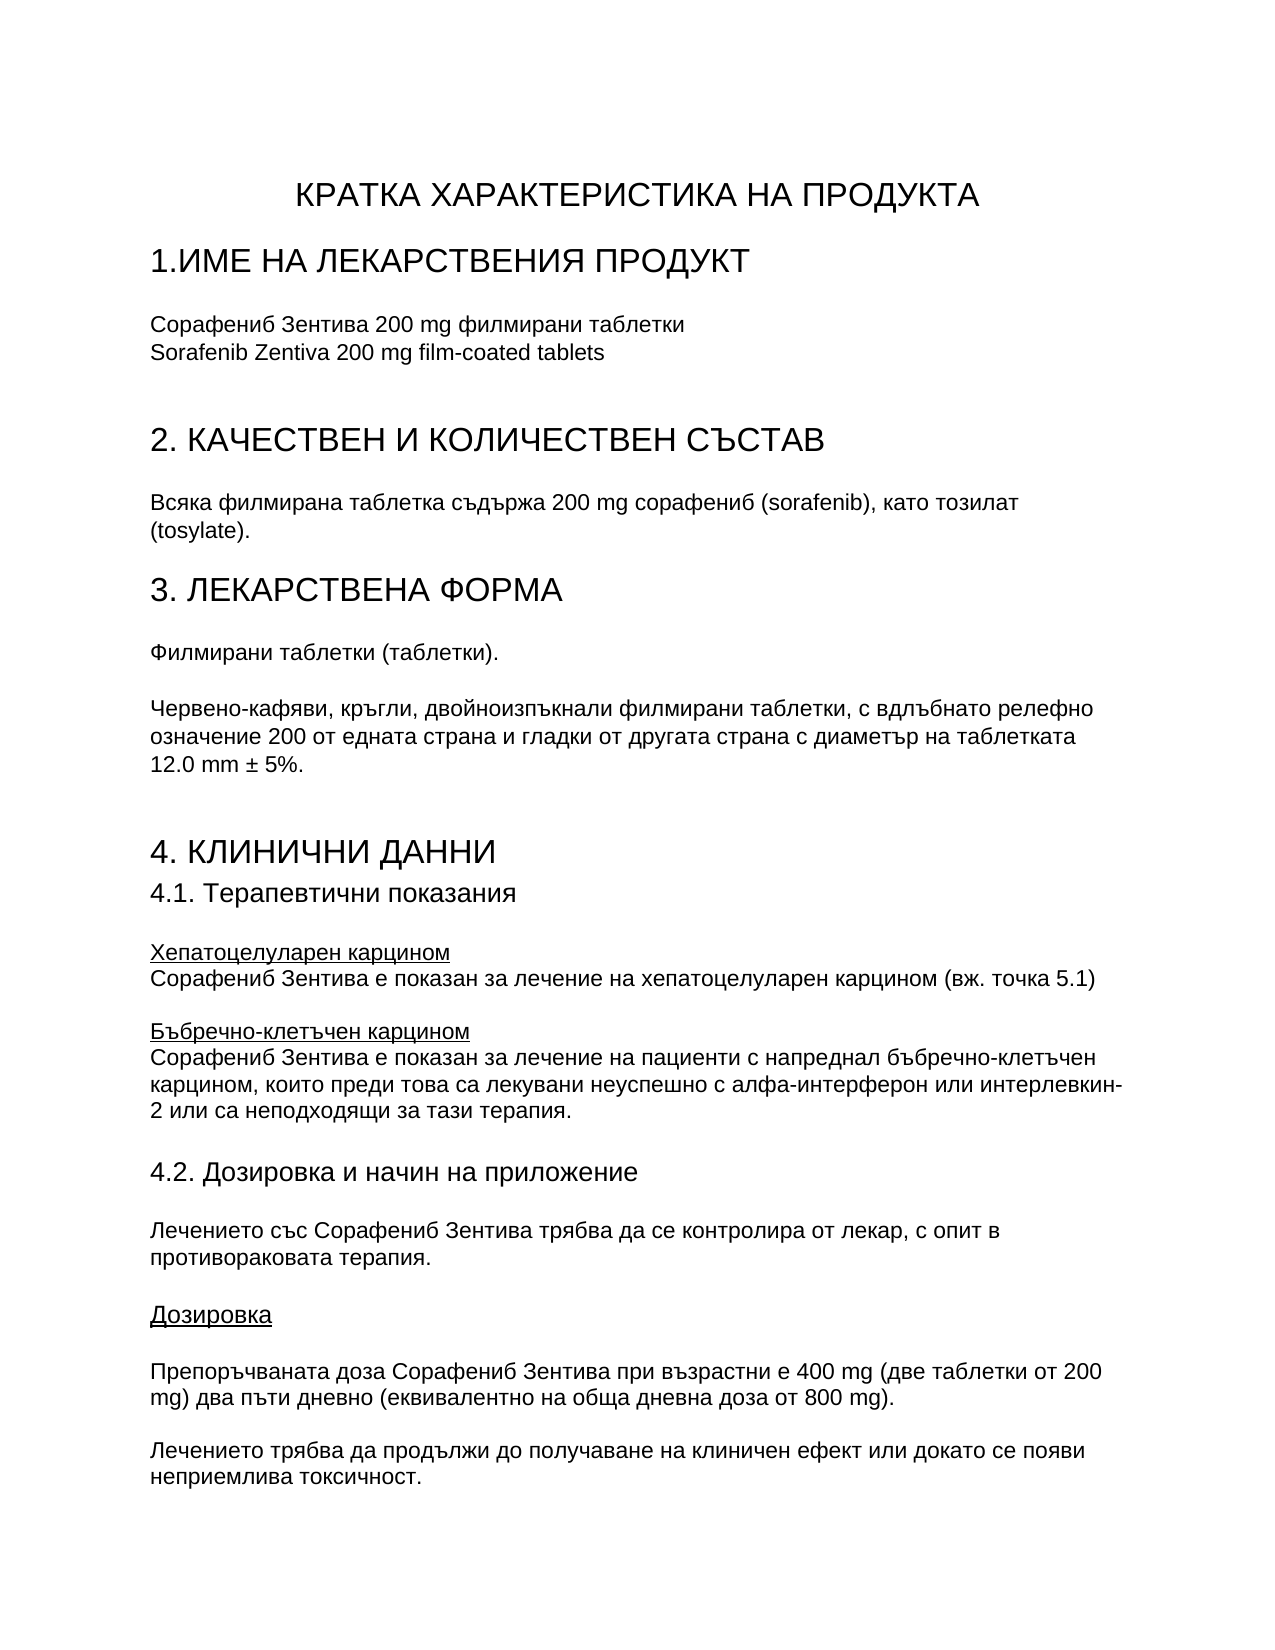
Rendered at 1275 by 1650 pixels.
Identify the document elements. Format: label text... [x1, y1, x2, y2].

text Препоръчваната доза Сорафениб Зентива при възрастни е 400 mg (две таблетки от 200 mg) два пъти дневно (еквивалентно на обща дневна доза от 800 mg). [150, 1358, 1125, 1411]
subtitle Дозировка [150, 1300, 1125, 1329]
subtitle 4.1. Терапевтични показания [150, 877, 1125, 908]
text Всяка филмирана таблетка съдържа 200 mg сорафениб (sorafenib), като тозилат (tosylate). [150, 489, 1125, 543]
text Филмирани таблетки (таблетки). [150, 639, 1125, 666]
text Хепатоцелуларен карцином [150, 939, 1125, 965]
subtitle 4. КЛИНИЧНИ ДАННИ [150, 832, 1125, 870]
text Лечението със Сорафениб Зентива трябва да се контролира от лекар, с опит в противораковата терапия. [150, 1217, 1125, 1270]
text Червено-кафяви, кръгли, двойноизпъкнали филмирани таблетки, с вдлъбнато релефно означение 200 от едната страна и гладки от другата страна с диаметър на таблетката 12.0 mm ± 5%. [150, 695, 1125, 777]
subtitle 4.2. Дозировка и начин на приложение [150, 1156, 1125, 1187]
text Лечението трябва да продължи до получаване на клиничен ефект или докато се появи неприемлива токсичност. [150, 1437, 1125, 1489]
text Бъбречно-клетъчен карцином [150, 1018, 1125, 1044]
text Сорафениб Зентива е показан за лечение на хепатоцелуларен карцином (вж. точка 5.1) [150, 965, 1125, 992]
subtitle КРАТКА ХАРАКТЕРИСТИКА НА ПРОДУКТА [150, 175, 1125, 213]
subtitle 3. ЛЕКАРСТВЕНА ФОРМА [150, 570, 1125, 608]
text Сорафениб Зентива 200 mg филмирани таблетки [150, 311, 1125, 337]
text Sorafenib Zentiva 200 mg film-coated tablets [150, 339, 1125, 365]
subtitle 2. КАЧЕСТВЕН И КОЛИЧЕСТВЕН СЪСТАВ [150, 419, 1125, 458]
subtitle 1.ИМЕ НА ЛЕКАРСТВЕНИЯ ПРОДУКТ [150, 241, 1125, 280]
text Сорафениб Зентива е показан за лечение на пациенти с напреднал бъбречно-клетъчен карцином, които преди това са лекувани неуспешно с алфа-интерферон или интерлевкин-2 или са неподходящи за тази терапия. [150, 1044, 1125, 1123]
